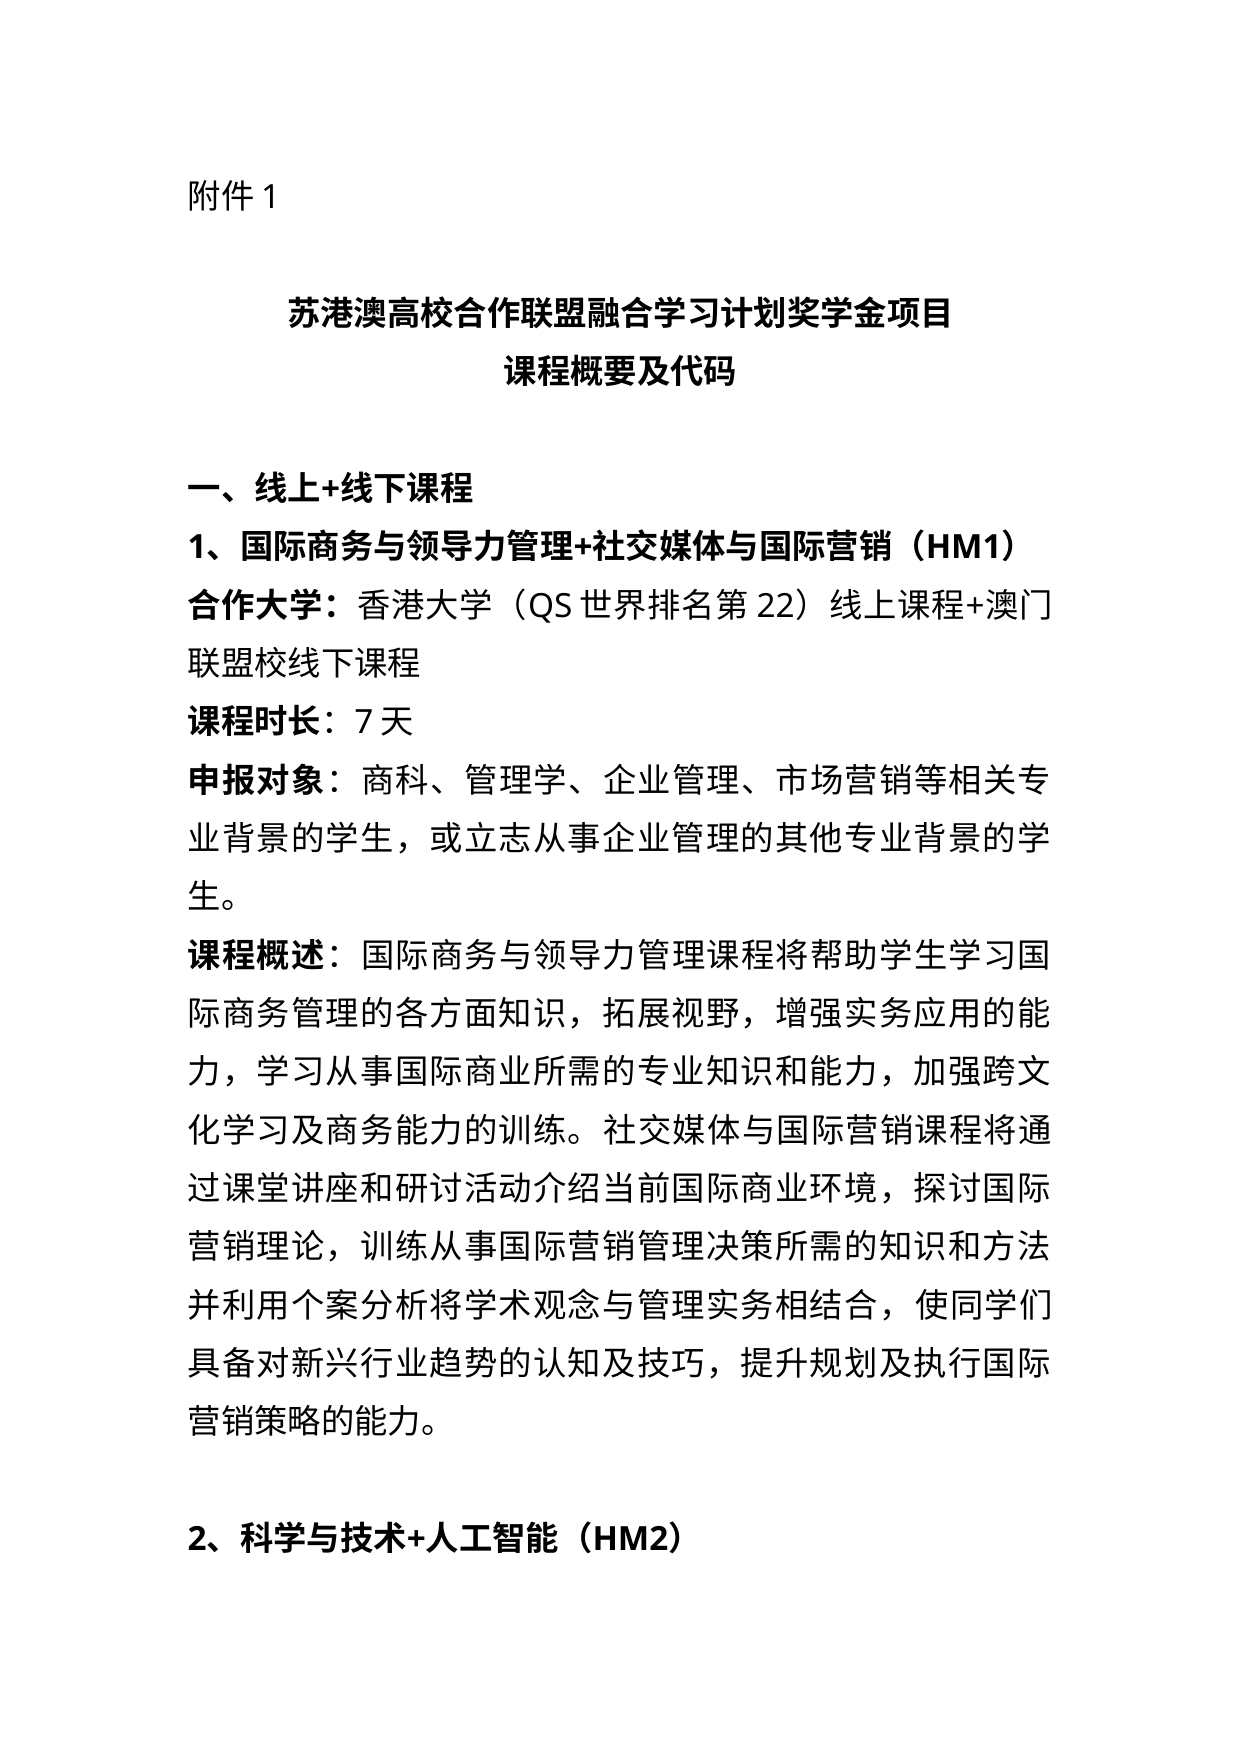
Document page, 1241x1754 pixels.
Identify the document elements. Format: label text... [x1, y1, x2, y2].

text 一、线上+线下课程 [187, 454, 1053, 512]
text 课程时长：7天 [187, 687, 1053, 745]
text 课程概要及代码 [187, 337, 1053, 395]
text 2、科学与技术+人工智能（HM2） [187, 1504, 1053, 1562]
text 1、国际商务与领导力管理+社交媒体与国际营销（HM1） [187, 512, 1053, 570]
text 合作大学：香港大学（QS世界排名第22）线上课程+澳门联盟校线下课程 [187, 570, 1053, 687]
text 申报对象：商科、管理学、企业管理、市场营销等相关专业背景的学生，或立志从事企业管理的其他专业背景的学生。 [187, 745, 1053, 920]
text 课程概述：国际商务与领导力管理课程将帮助学生学习国际商务管理的各方面知识，拓展视野，增强实务应用的能力，学习从事国际商业所需的专业知识和能力，加强跨文化学习及商务能力的训练。社交媒体与国际营销课程将通过课堂讲座和研讨活动介绍当前国际商业环境，探讨国际营销理论，训练从事国际营销管理决策所需的知识和方法，并利用个案分析将学术观念与管理实务相结合，使同学们具备对新兴行业趋势的认知及技巧，提升规划及执行国际营销策略的能力。 [187, 920, 1053, 1445]
text 苏港澳高校合作联盟融合学习计划奖学金项目 [187, 279, 1053, 337]
text 附件1 [187, 162, 1053, 220]
